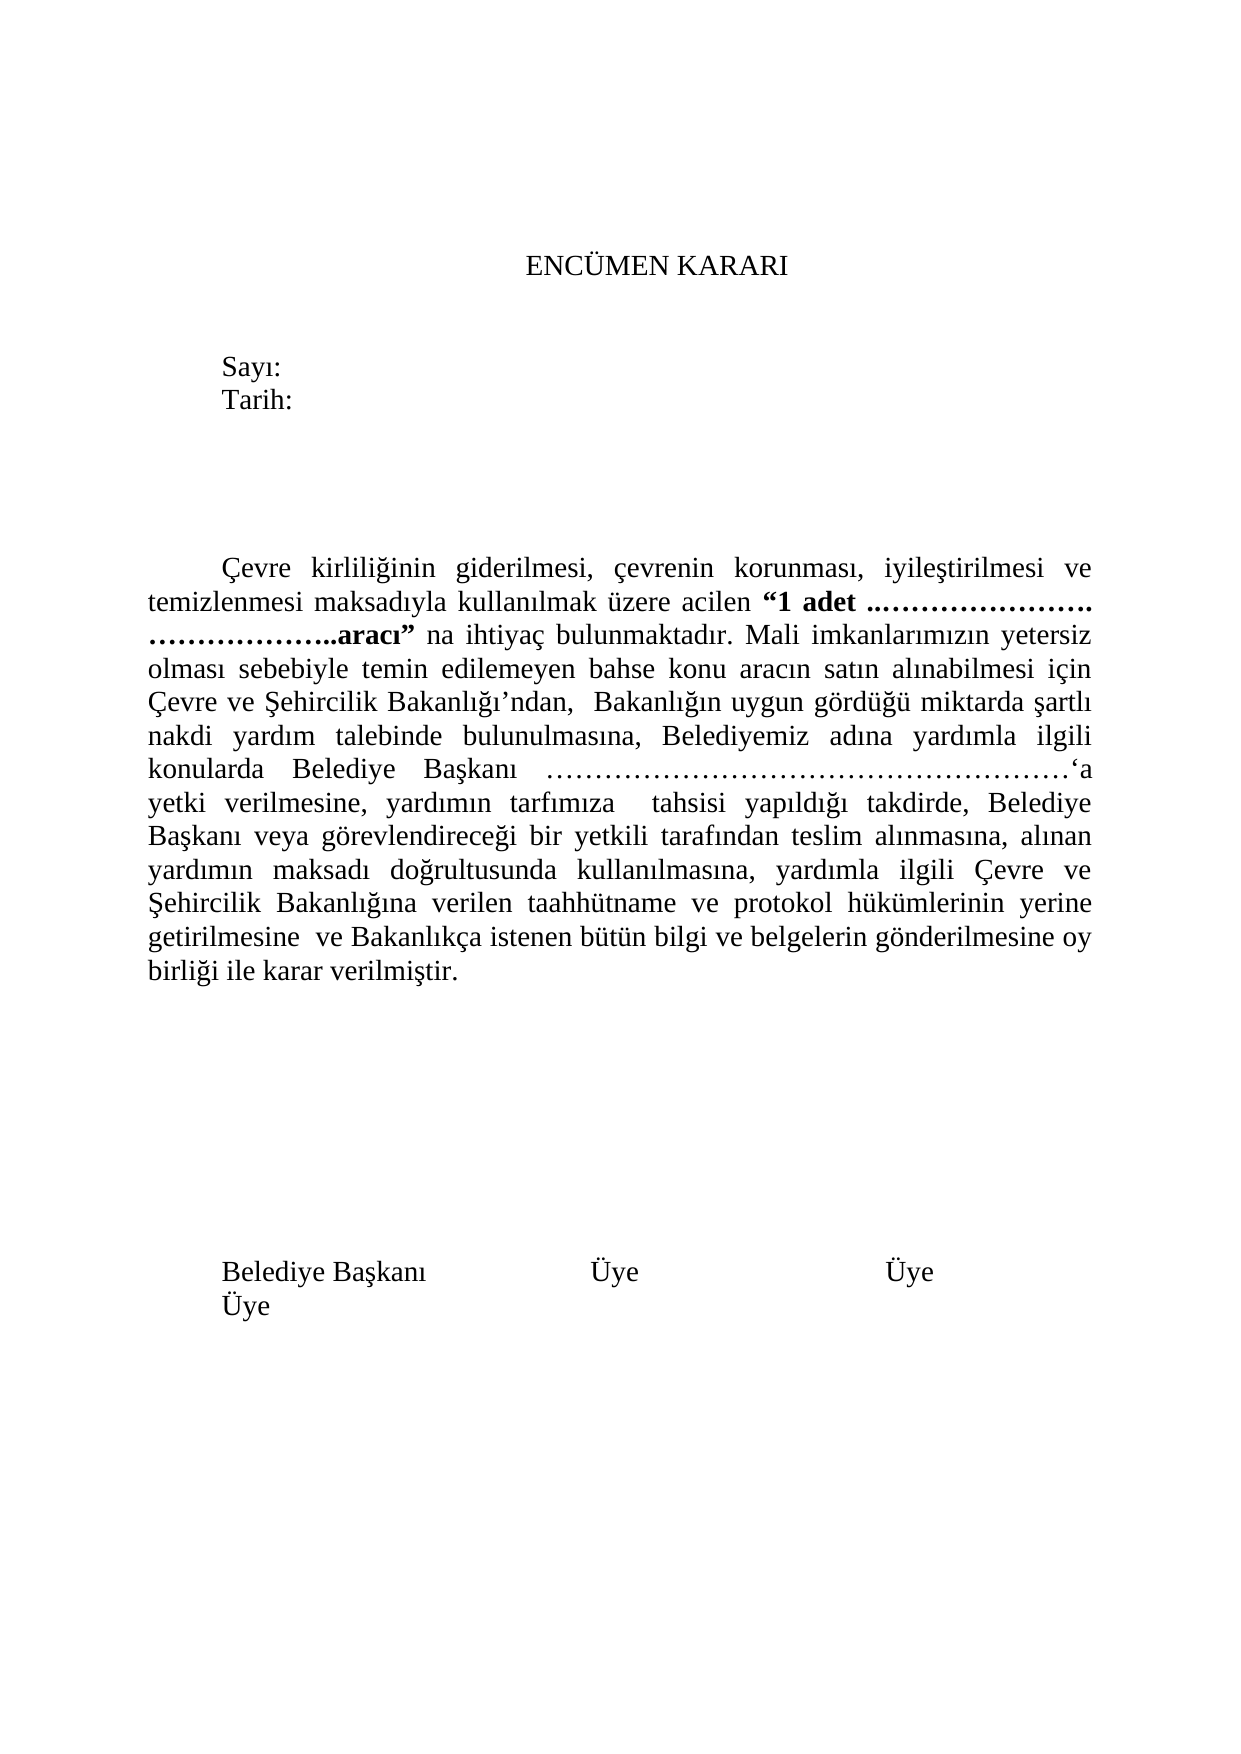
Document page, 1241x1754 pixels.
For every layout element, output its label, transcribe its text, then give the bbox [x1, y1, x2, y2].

text Çevre kirliliğinin giderilmesi, çevrenin korunması, iyileştirilmesi ve temizlenmesi maksadıyla kullanılmak üzere acilen “1 adet ..………………….………………..aracı” na ihtiyaç bulunmaktadır. Mali imkanlarımızın yetersiz olması sebebiyle temin edilemeyen bahse konu aracın satın alınabilmesi için Çevre ve Şehircilik Bakanlığı’ndan, Bakanlığın uygun gördüğü miktarda şartlı nakdi yardım talebinde bulunulmasına, Belediyemiz adına yardımla ilgili konularda Belediye Başkanı ………………………………………………‘a yetki verilmesine, yardımın tarfımıza tahsisi yapıldığı takdirde, Belediye Başkanı veya görevlendireceği bir yetkili tarafından teslim alınmasına, alınan yardımın maksadı doğrultusunda kullanılmasına, yardımla ilgili Çevre ve Şehircilik Bakanlığına verilen taahhütname ve protokol hükümlerinin yerine getirilmesine ve Bakanlıkça istenen bütün bilgi ve belgelerin gönderilmesine oy birliği ile karar verilmiştir. [148, 550, 1093, 986]
text ENCÜMEN KARARI [148, 248, 1093, 282]
text Belediye Başkanı Üye Üye Üye [148, 1254, 1093, 1322]
text Tarih: [148, 382, 1093, 416]
text Sayı: [148, 349, 1093, 382]
